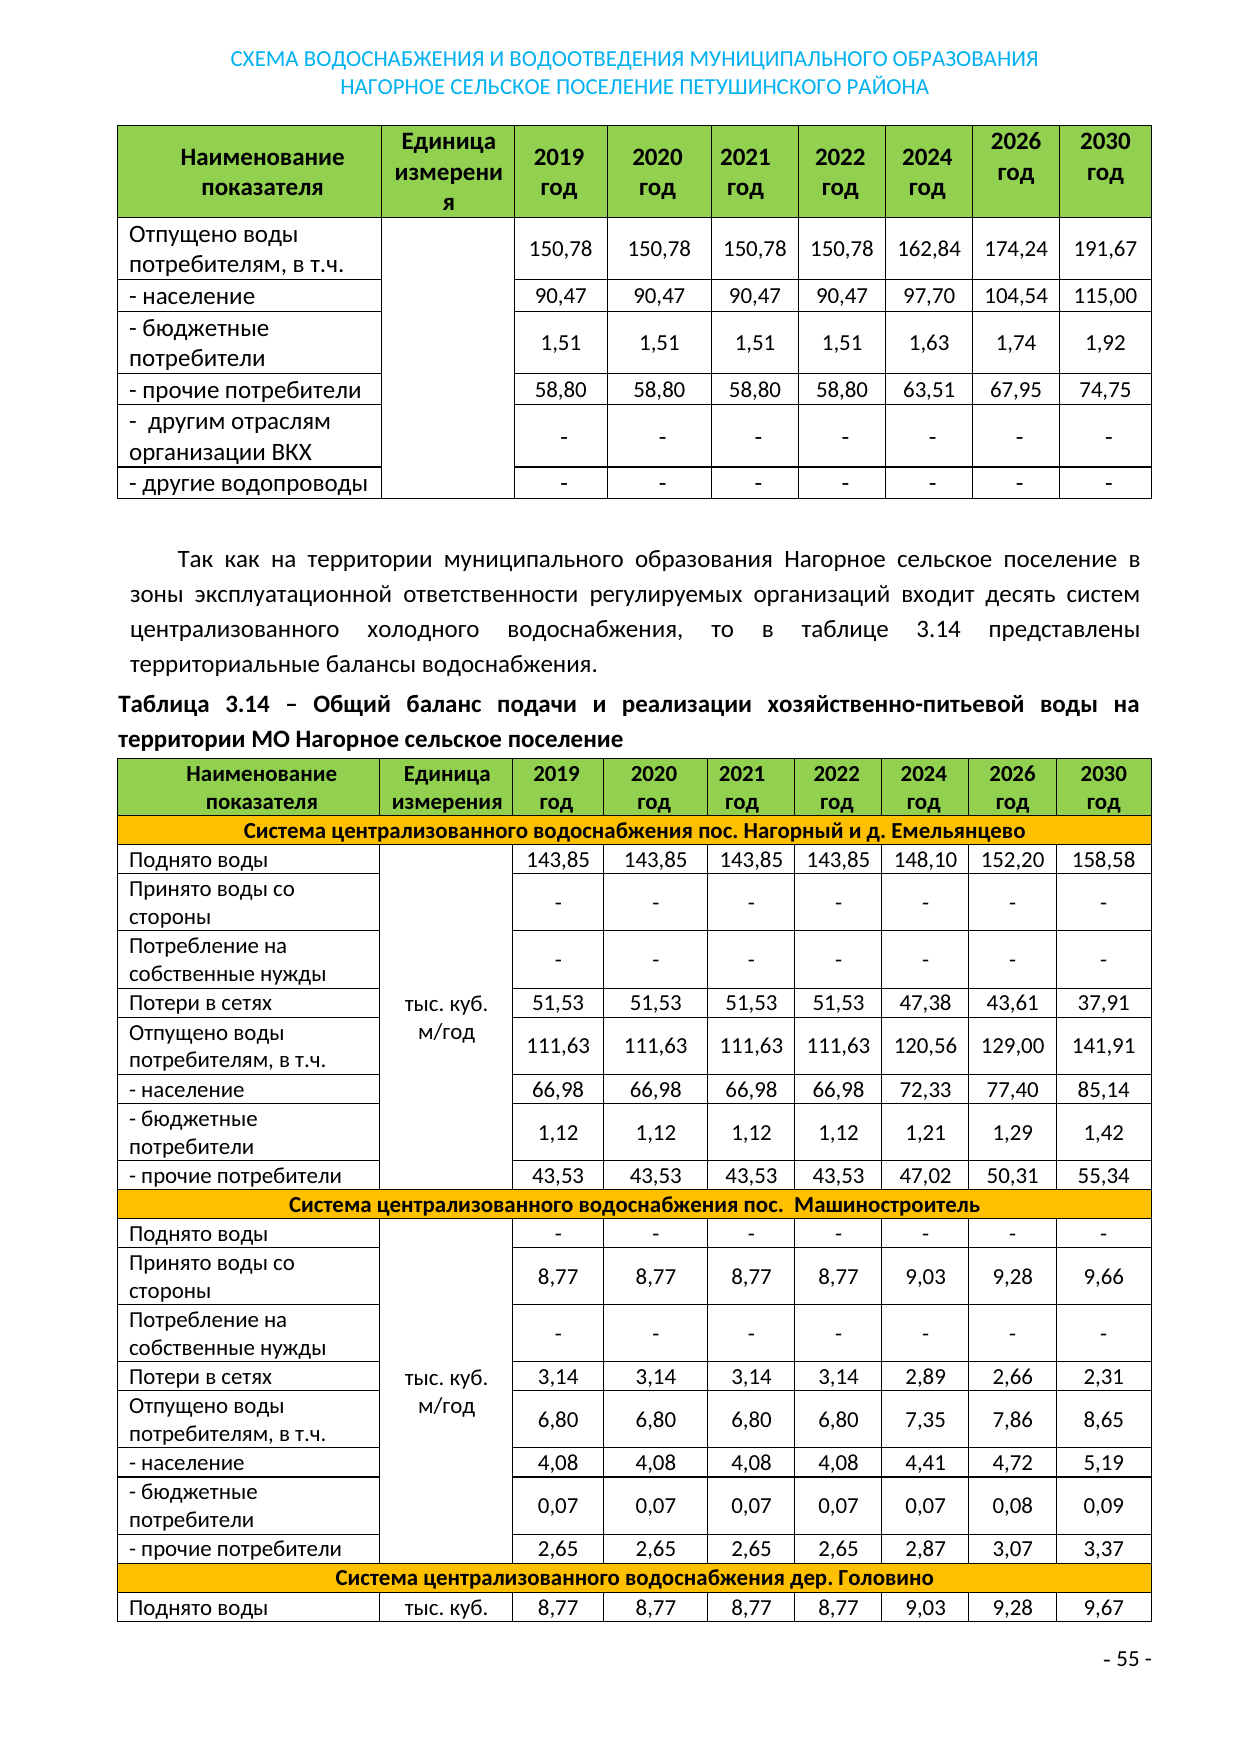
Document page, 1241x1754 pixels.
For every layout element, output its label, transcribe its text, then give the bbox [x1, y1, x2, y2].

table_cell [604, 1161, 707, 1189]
text Таблица 3.14 – Общий баланс подачи и реализации хозяйственно-питьевой воды на территории МО Нагорное сельское поселение [118, 688, 1141, 754]
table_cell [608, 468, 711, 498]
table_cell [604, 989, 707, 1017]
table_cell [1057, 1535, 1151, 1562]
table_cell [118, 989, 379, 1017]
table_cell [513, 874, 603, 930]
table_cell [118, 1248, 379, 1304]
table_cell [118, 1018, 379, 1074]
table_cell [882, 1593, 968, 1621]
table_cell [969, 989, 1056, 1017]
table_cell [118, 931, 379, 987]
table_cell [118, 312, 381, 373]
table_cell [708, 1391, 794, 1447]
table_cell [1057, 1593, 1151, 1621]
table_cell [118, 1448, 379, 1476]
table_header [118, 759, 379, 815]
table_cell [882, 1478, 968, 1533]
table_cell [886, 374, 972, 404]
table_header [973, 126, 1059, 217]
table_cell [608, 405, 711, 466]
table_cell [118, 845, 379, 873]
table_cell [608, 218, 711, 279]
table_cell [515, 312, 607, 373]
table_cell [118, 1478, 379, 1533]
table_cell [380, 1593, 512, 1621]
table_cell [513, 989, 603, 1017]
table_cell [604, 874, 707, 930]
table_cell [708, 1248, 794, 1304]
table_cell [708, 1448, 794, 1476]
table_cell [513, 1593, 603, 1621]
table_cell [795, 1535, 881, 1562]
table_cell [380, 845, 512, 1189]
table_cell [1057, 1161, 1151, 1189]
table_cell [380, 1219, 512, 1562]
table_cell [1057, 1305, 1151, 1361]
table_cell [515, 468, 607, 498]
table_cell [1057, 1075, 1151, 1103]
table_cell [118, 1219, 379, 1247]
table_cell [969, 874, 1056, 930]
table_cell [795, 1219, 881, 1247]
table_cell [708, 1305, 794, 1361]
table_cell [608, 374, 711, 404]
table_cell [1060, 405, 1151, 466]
text Так как на территории муниципального образования Нагорное сельское поселение в зоны эксплуатационной ответственности регулируемых организаций входит десять систем централизованного холодного водоснабжения, то в таблице 3.14 представлены территориальные балансы водоснабжения. [130, 543, 1141, 679]
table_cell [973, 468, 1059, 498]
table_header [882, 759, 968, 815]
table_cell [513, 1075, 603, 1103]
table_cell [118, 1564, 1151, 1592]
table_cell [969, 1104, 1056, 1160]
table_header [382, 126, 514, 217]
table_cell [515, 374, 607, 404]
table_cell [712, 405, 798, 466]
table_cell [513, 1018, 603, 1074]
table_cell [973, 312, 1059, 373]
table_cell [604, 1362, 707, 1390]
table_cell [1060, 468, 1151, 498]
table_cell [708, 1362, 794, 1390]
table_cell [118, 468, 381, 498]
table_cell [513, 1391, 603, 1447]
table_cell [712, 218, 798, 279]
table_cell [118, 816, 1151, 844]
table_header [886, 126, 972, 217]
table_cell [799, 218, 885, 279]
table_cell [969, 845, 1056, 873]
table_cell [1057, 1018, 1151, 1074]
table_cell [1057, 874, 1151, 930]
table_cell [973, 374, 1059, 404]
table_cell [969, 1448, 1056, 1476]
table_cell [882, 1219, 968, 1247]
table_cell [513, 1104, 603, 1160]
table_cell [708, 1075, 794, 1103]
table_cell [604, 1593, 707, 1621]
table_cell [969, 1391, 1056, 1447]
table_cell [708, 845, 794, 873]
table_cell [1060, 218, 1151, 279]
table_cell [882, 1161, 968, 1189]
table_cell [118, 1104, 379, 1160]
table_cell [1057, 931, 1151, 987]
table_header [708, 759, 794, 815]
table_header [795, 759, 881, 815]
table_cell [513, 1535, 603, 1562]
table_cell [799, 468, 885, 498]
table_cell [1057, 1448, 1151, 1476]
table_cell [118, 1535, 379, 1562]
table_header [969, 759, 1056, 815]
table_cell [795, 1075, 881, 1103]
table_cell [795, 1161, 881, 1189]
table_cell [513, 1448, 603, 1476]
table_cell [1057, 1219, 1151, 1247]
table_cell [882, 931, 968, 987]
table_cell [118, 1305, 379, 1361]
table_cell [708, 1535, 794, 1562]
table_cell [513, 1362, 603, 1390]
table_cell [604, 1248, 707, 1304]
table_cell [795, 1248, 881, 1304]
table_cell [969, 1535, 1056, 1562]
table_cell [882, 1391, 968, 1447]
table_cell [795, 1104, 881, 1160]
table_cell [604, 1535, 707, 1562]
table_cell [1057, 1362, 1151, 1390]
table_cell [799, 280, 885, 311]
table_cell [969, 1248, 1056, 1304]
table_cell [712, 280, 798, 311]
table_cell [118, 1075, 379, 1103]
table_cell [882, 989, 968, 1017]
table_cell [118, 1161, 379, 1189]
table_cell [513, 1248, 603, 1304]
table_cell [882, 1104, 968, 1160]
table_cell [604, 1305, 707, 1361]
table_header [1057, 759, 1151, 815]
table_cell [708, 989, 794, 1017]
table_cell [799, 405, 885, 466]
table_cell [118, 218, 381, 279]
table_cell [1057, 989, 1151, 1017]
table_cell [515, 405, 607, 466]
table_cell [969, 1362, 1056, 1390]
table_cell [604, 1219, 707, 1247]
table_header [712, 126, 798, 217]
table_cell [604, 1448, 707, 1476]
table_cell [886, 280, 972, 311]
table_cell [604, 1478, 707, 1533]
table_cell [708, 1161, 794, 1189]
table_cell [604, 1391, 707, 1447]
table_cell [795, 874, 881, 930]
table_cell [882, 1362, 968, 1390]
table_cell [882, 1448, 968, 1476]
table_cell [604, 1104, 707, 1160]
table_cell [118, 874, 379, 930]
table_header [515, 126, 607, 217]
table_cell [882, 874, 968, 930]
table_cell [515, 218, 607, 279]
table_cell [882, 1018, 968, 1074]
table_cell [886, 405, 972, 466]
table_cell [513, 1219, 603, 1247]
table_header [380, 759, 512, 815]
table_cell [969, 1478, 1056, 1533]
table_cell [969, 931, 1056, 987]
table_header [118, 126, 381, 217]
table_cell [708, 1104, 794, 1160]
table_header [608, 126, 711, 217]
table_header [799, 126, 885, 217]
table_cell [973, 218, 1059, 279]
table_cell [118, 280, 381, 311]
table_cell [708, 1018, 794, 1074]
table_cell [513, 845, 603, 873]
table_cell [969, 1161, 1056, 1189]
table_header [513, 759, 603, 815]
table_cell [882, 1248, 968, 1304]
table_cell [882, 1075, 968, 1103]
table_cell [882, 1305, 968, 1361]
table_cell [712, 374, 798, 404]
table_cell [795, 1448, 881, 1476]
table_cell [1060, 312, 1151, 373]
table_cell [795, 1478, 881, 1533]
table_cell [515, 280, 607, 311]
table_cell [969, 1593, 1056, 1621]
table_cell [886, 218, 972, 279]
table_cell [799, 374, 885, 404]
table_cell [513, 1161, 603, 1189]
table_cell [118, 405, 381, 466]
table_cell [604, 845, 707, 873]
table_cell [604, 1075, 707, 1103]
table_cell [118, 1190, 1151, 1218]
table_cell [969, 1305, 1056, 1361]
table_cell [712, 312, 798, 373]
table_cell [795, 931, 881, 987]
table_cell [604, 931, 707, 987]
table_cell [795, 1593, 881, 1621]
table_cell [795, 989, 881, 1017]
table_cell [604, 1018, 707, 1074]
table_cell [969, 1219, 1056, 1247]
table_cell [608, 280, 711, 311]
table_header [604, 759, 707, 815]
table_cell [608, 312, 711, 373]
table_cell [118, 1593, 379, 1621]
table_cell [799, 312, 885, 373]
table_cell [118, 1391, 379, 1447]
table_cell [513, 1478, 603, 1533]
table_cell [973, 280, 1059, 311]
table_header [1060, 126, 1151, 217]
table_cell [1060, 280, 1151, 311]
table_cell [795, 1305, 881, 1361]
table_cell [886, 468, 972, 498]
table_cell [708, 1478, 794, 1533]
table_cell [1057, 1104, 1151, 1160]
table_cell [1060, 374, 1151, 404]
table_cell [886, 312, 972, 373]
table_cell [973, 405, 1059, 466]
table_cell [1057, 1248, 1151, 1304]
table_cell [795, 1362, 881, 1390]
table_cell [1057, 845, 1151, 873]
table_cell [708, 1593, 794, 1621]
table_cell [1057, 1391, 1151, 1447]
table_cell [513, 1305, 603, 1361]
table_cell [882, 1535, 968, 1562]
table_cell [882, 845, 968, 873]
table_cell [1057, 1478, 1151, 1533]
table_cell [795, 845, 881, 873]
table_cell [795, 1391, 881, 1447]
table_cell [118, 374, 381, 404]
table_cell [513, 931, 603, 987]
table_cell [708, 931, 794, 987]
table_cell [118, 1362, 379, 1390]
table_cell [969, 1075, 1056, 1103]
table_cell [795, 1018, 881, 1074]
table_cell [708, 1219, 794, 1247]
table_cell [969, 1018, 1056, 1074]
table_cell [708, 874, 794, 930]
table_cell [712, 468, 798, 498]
